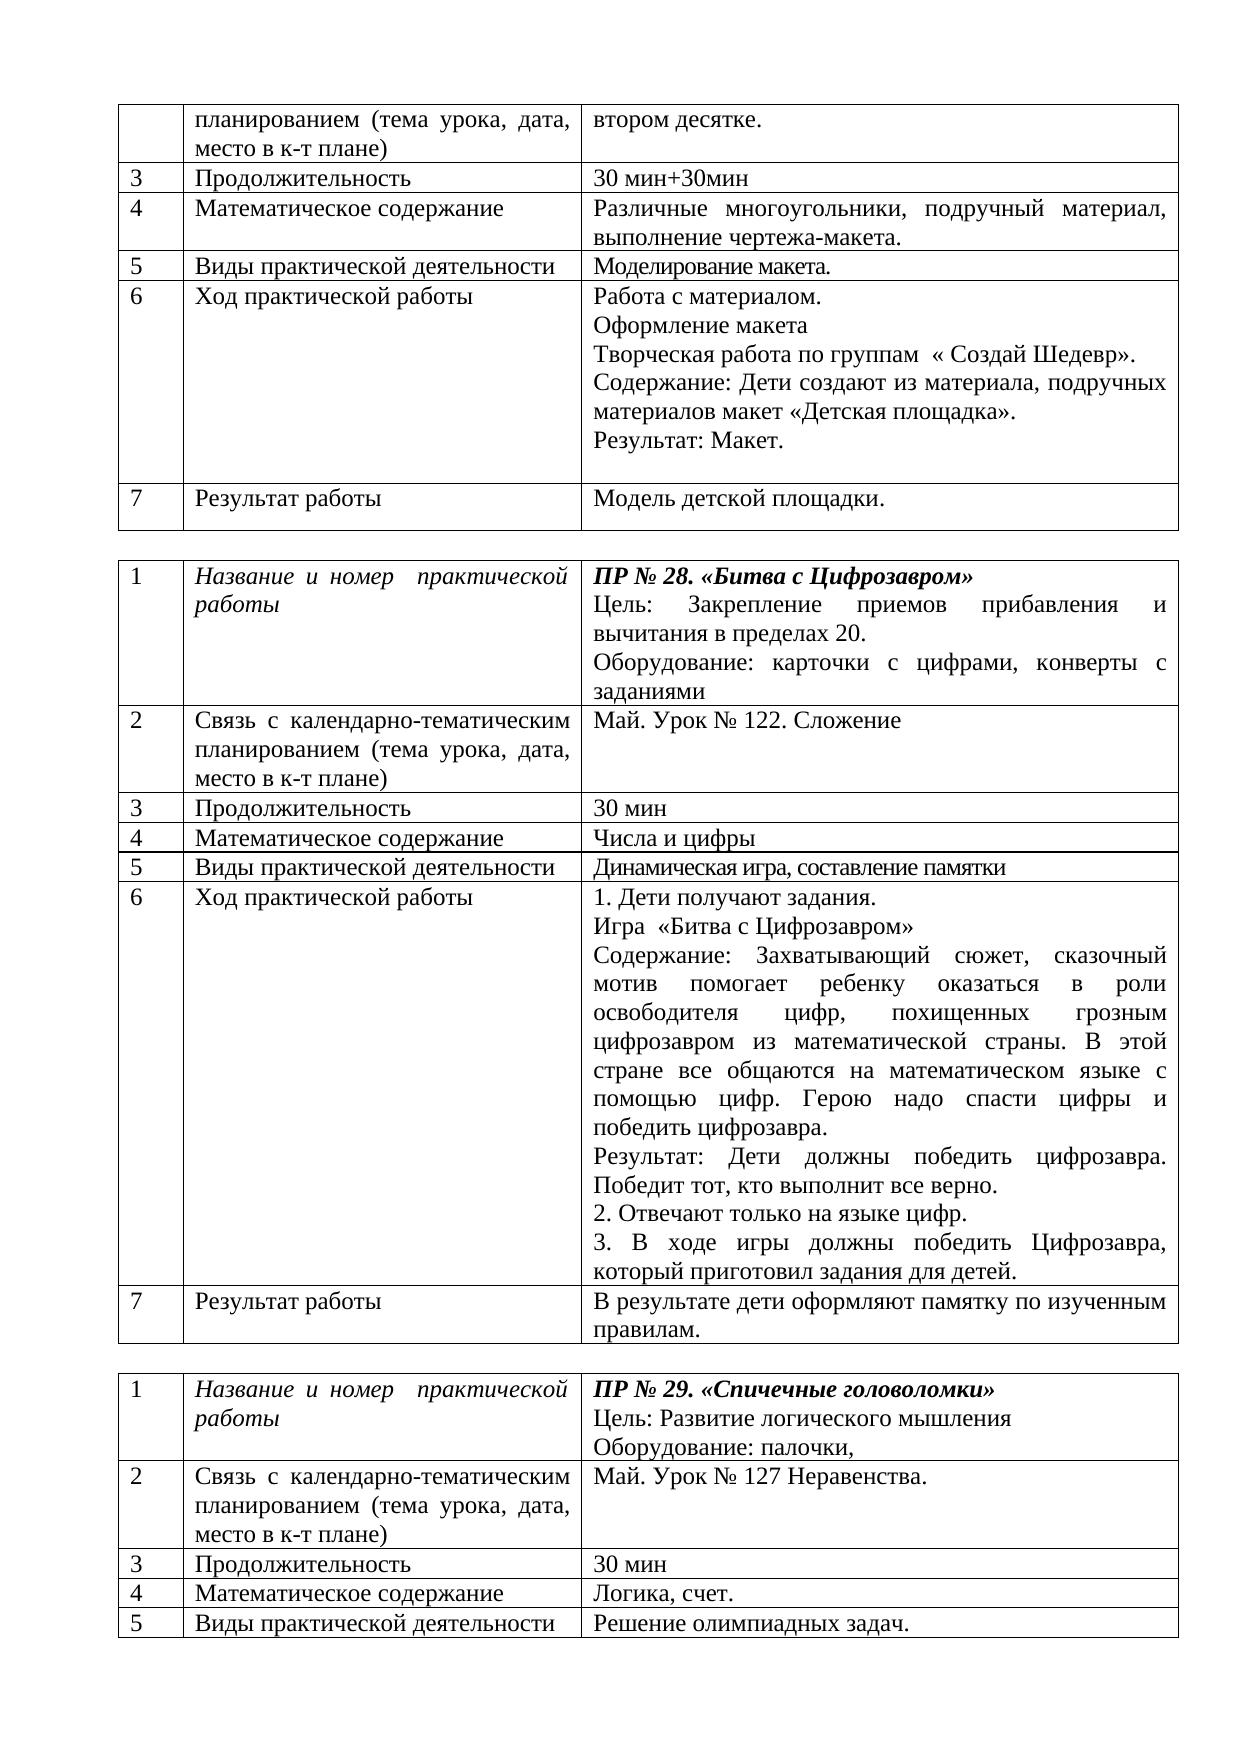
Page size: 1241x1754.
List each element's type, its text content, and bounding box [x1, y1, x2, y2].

table_cell Результат работы [184, 1286, 581, 1343]
table_cell 3 [119, 793, 183, 822]
table_cell Решение олимпиадных задач. [582, 1608, 1178, 1637]
table_cell В результате дети оформляют памятку по изученным правилам. [582, 1286, 1178, 1343]
table_cell 2 [119, 706, 183, 792]
table_cell 6 [119, 281, 183, 482]
table_cell Моделирование макета. [582, 251, 1178, 280]
table_cell Ход практической работы [184, 882, 581, 1285]
table_header Название и номер практической работы [184, 561, 581, 704]
table_cell 4 [119, 193, 183, 250]
table_cell Логика, счет. [582, 1579, 1178, 1607]
table_cell 5 [119, 1608, 183, 1637]
table_cell 2 [119, 105, 183, 162]
table_cell 4 [119, 823, 183, 851]
table_cell 30 мин+30мин [582, 163, 1178, 192]
table_cell 30 мин [582, 793, 1178, 822]
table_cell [184, 105, 581, 162]
table_cell Май. Урок № 127 Неравенства. [582, 1461, 1178, 1548]
table_cell Связь с календарно-тематическим планированием (тема урока, дата, место в к-т плане) [184, 1461, 581, 1548]
table_cell Математическое содержание [184, 193, 581, 250]
table_cell 7 [119, 484, 183, 530]
table_cell 5 [119, 853, 183, 881]
table_cell 30 мин [582, 1549, 1178, 1577]
table_header 1 [119, 1374, 183, 1460]
table_cell Продолжительность [184, 1549, 581, 1577]
table_cell Динамическая игра, составление памятки [582, 853, 1178, 881]
table_cell Виды практической деятельности [184, 251, 581, 280]
table_cell Результат работы [184, 484, 581, 530]
table_cell 6 [119, 882, 183, 1285]
table_cell 4 [119, 1579, 183, 1607]
table_cell Ход практической работы [184, 281, 581, 482]
table_header ПР № 29. «Спичечные головоломки» Цель: Развитие логического мышления Оборудование: палочки, [582, 1374, 1178, 1460]
table_cell Виды практической деятельности [184, 853, 581, 881]
table_cell Работа с материалом. Оформление макета Творческая работа по группам « Создай Шедевр». Содержание: Дети создают из материала, подручных материалов макет «Детская площадка». Результат: Макет. [582, 281, 1178, 482]
table_header 1 [119, 561, 183, 704]
table_cell Модель детской площадки. [582, 484, 1178, 530]
table_cell Различные многоугольники, подручный материал, выполнение чертежа-макета. [582, 193, 1178, 250]
table_cell 1. Дети получают задания. Игра «Битва с Цифрозавром» Содержание: Захватывающий сюжет, сказочный мотив помогает ребенку оказаться в роли освободителя цифр, похищенных грозным цифрозавром из математической страны. В этой стране все общаются на математическом языке с помощью цифр. Герою надо спасти цифры и победить цифрозавра. Результат: Дети должны победить цифрозавра. Победит тот, кто выполнит все верно. 2. Отвечают только на языке цифр. 3. В ходе игры должны победить Цифрозавра, который приготовил задания для детей. [582, 882, 1178, 1285]
table_cell Виды практической деятельности [184, 1608, 581, 1637]
table_cell 3 [119, 163, 183, 192]
table_cell Математическое содержание [184, 823, 581, 851]
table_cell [582, 105, 1178, 162]
table_cell Математическое содержание [184, 1579, 581, 1607]
table_cell 5 [119, 251, 183, 280]
table_cell Продолжительность [184, 163, 581, 192]
table_header Название и номер практической работы [184, 1374, 581, 1460]
table_cell 2 [119, 1461, 183, 1548]
table_cell Числа и цифры [582, 823, 1178, 851]
table_cell Продолжительность [184, 793, 581, 822]
table_header ПР № 28. «Битва с Цифрозавром» Цель: Закрепление приемов прибавления и вычитания в пределах 20. Оборудование: карточки с цифрами, конверты с заданиями [582, 561, 1178, 704]
table_cell Май. Урок № 122. Сложение [582, 706, 1178, 792]
table_cell Связь с календарно-тематическим планированием (тема урока, дата, место в к-т плане) [184, 706, 581, 792]
table_cell 7 [119, 1286, 183, 1343]
table_cell 3 [119, 1549, 183, 1577]
